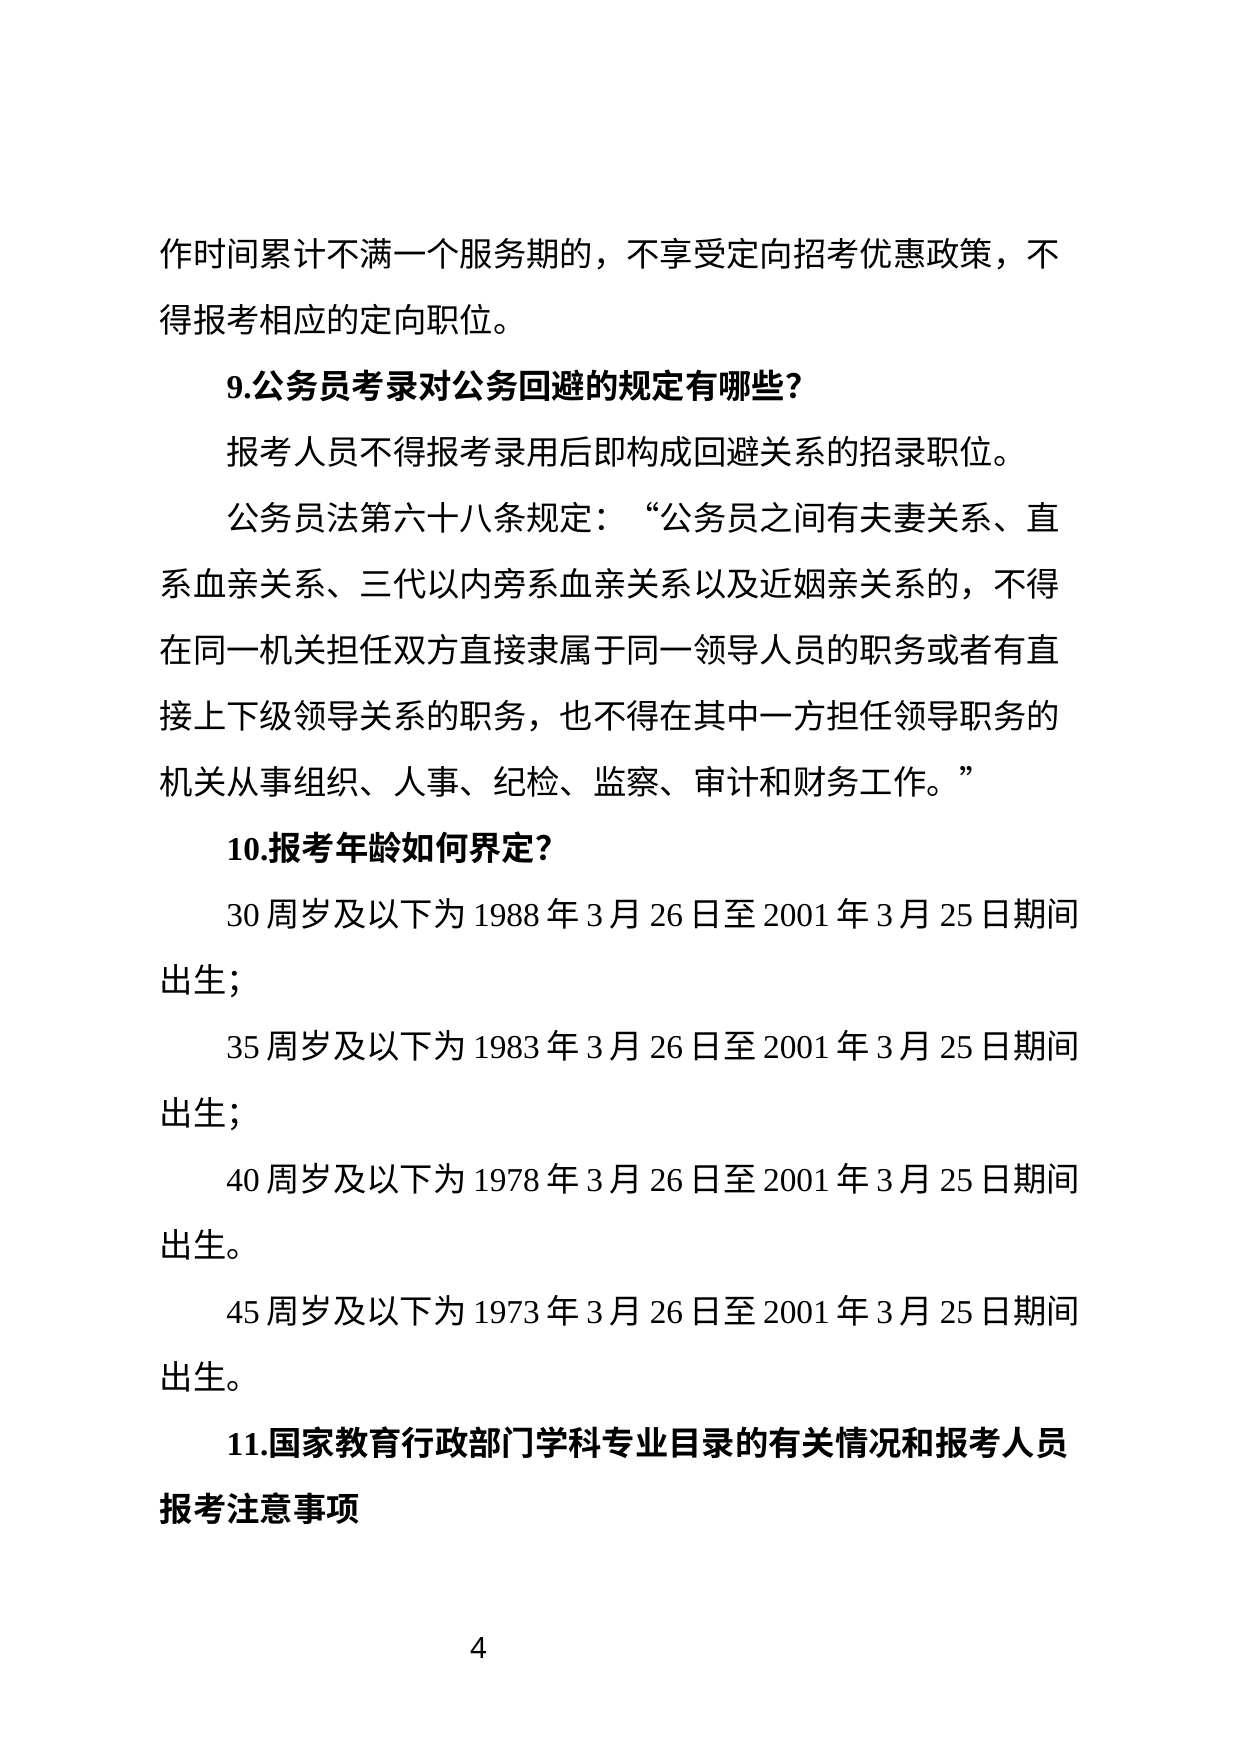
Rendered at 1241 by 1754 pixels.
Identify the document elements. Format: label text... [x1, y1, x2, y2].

text 30周岁及以下为1988年3月26日至2001年3月25日期间出生； [159, 879, 1081, 1011]
text 45周岁及以下为1973年3月26日至2001年3月25日期间出生。 [159, 1276, 1081, 1408]
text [159, 219, 1081, 351]
text 报考人员不得报考录用后即构成回避关系的招录职位。 [159, 417, 1081, 483]
text 9.公务员考录对公务回避的规定有哪些？ [159, 351, 1081, 417]
text 11.国家教育行政部门学科专业目录的有关情况和报考人员报考注意事项 [159, 1408, 1081, 1540]
text 40周岁及以下为1978年3月26日至2001年3月25日期间出生。 [159, 1143, 1081, 1276]
text 35周岁及以下为1983年3月26日至2001年3月25日期间出生； [159, 1011, 1081, 1143]
text 10.报考年龄如何界定？ [159, 813, 1081, 879]
text 公务员法第六十八条规定：“公务员之间有夫妻关系、直系血亲关系、三代以内旁系血亲关系以及近姻亲关系的，不得在同一机关担任双方直接隶属于同一领导人员的职务或者有直接上下级领导关系的职务，也不得在其中一方担任领导职务的机关从事组织、人事、纪检、监察、审计和财务工作。” [159, 483, 1081, 813]
